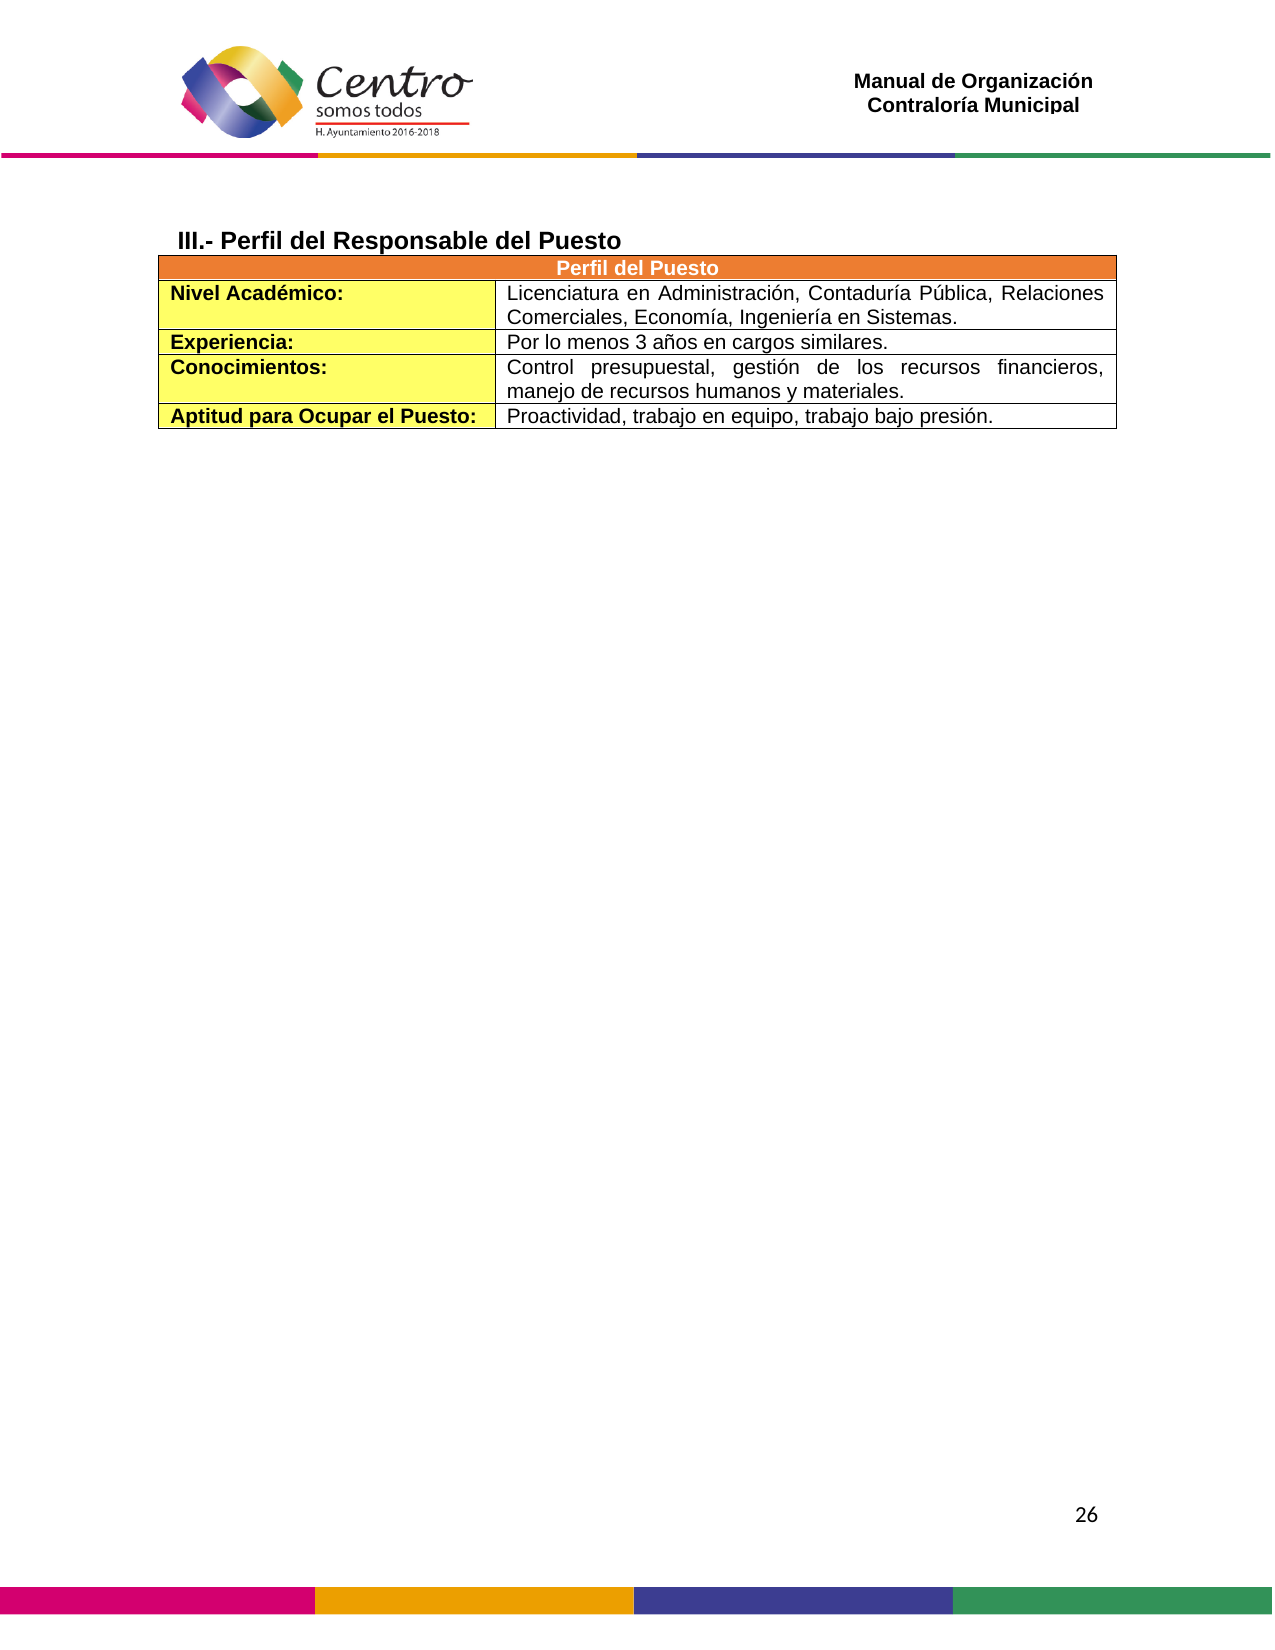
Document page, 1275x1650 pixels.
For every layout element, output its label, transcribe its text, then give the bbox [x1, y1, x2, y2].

table_cell Por lo menos 3 años en cargos similares. [496, 330, 1116, 353]
picture [0, 153, 1271, 158]
table_cell Nivel Académico: [159, 281, 495, 328]
table_cell Aptitud para Ocupar el Puesto: [159, 404, 495, 427]
table_header Perfil del Puesto [159, 256, 1116, 279]
table_cell Proactividad, trabajo en equipo, trabajo bajo presión. [496, 404, 1116, 427]
table_cell Control presupuestal, gestión de los recursos financieros, manejo de recursos humanos y materiales. [496, 355, 1116, 402]
table_cell Licenciatura en Administración, Contaduría Pública, Relaciones Comerciales, Economía, Ingeniería en Sistemas. [496, 281, 1116, 328]
table_cell Experiencia: [159, 330, 495, 353]
table_cell Conocimientos: [159, 355, 495, 402]
text III.- Perfil del Responsable del Puesto [177, 226, 1098, 254]
